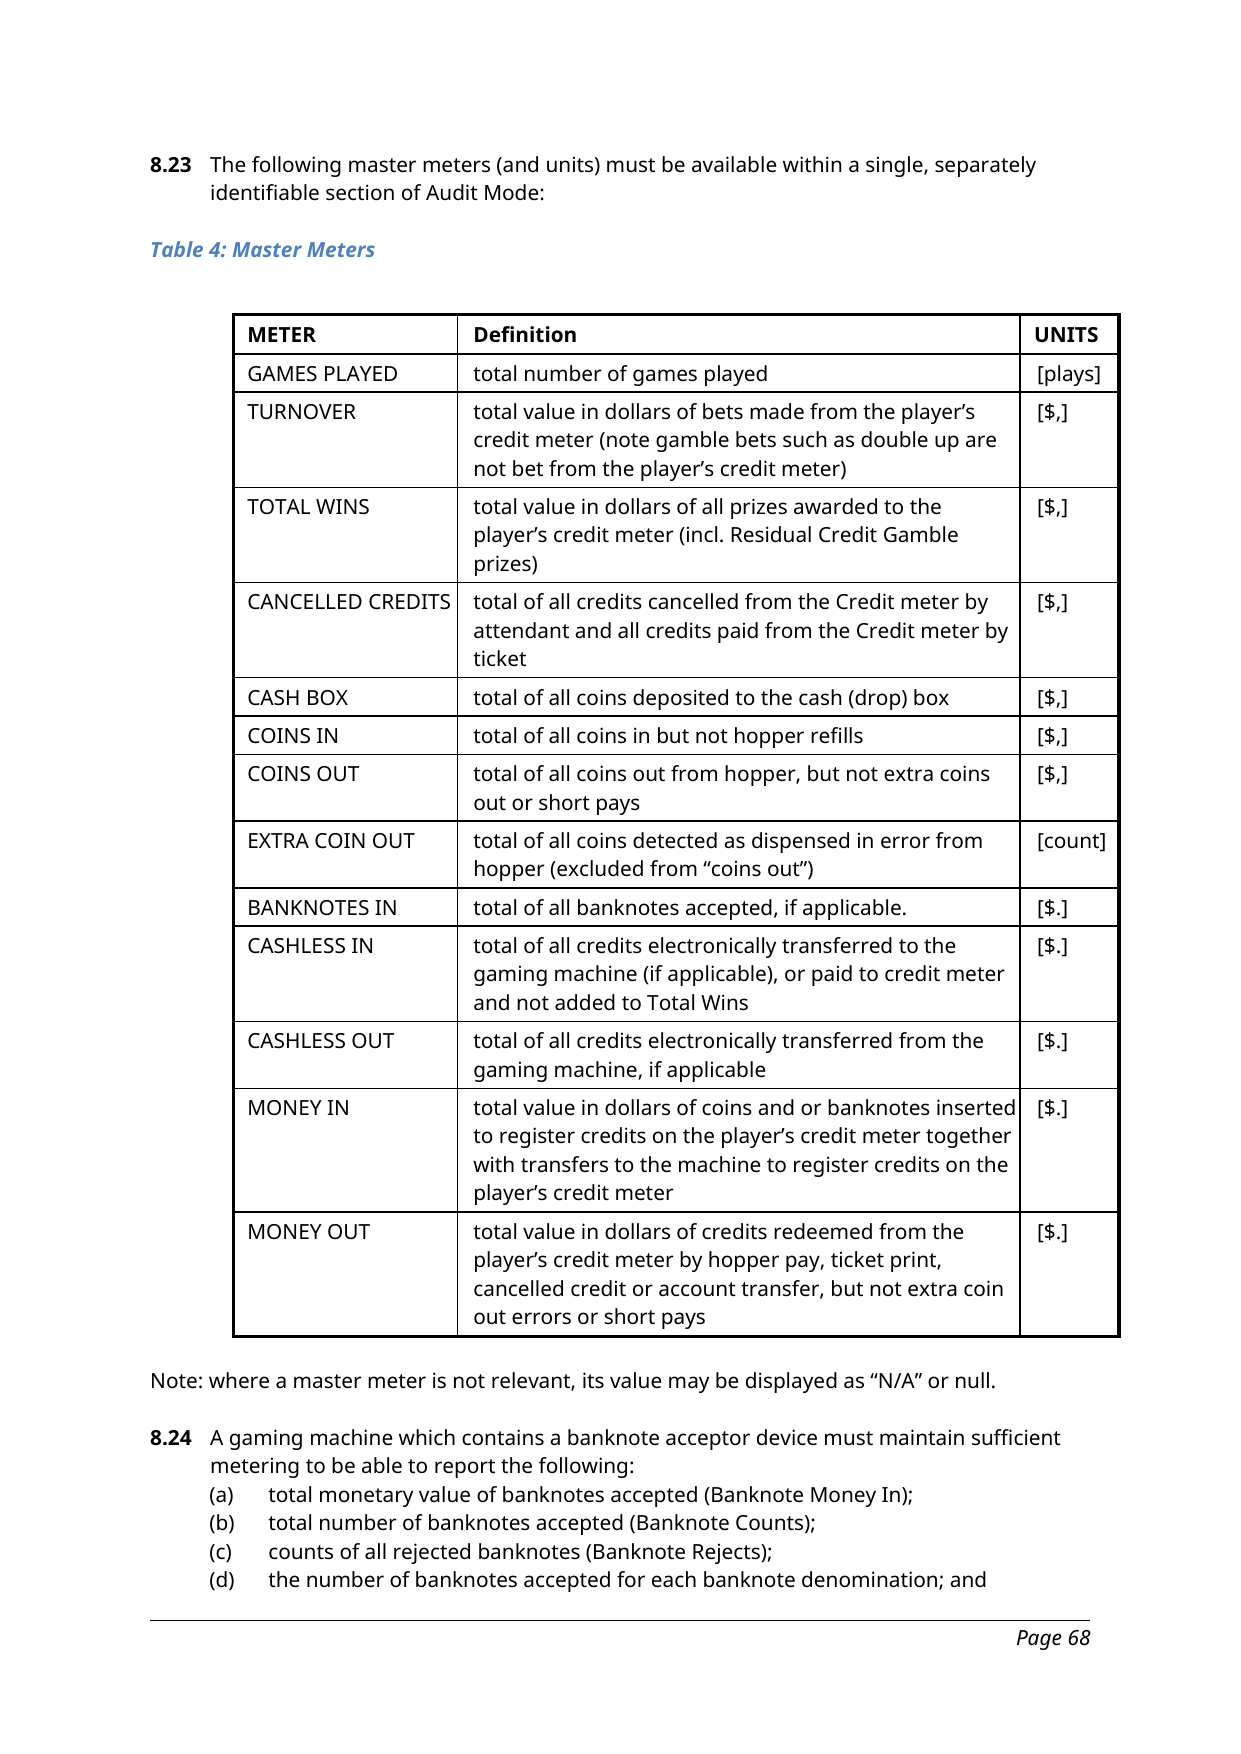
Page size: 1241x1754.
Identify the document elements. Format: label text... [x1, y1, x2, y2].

table_cell CANCELLED CREDITS [235, 583, 457, 677]
list total number of banknotes accepted (Banknote Counts); [209, 1508, 1090, 1537]
table_cell total of all credits electronically transferred from the gaming machine, if applicable [458, 1022, 1019, 1087]
table_cell total of all credits electronically transferred to the gaming machine (if applicable), or paid to credit meter and not added to Total Wins [458, 927, 1019, 1021]
table_cell total value in dollars of credits redeemed from the player’s credit meter by hopper pay, ticket print, cancelled credit or account transfer, but not extra coin out errors or short pays [458, 1213, 1019, 1335]
table_cell BANKNOTES IN [235, 889, 457, 925]
table_cell [$,] [1021, 488, 1117, 582]
text Table 4: Master Meters [150, 235, 1090, 264]
text Note: where a master meter is not relevant, its value may be displayed as “N/A” or null. [150, 1366, 1090, 1395]
table_cell CASHLESS IN [235, 927, 457, 1021]
table_cell MONEY OUT [235, 1213, 457, 1335]
table_cell total of all coins in but not hopper refills [458, 717, 1019, 753]
table_cell [$.] [1021, 889, 1117, 925]
table_cell COINS OUT [235, 755, 457, 820]
table_cell [$,] [1021, 755, 1117, 820]
list A gaming machine which contains a banknote acceptor device must maintain sufficient metering to be able to report the following: [150, 1423, 1090, 1480]
table_cell MONEY IN [235, 1089, 457, 1211]
table_cell total of all coins out from hopper, but not extra coins out or short pays [458, 755, 1019, 820]
list The following master meters (and units) must be available within a single, separately identifiable section of Audit Mode: [150, 150, 1090, 207]
table_cell [$,] [1021, 583, 1117, 677]
table_cell TURNOVER [235, 393, 457, 486]
table_cell GAMES PLAYED [235, 355, 457, 391]
table_cell [$,] [1021, 717, 1117, 753]
table_cell [$.] [1021, 1213, 1117, 1335]
list total monetary value of banknotes accepted (Banknote Money In); [209, 1480, 1090, 1508]
table_cell [$.] [1021, 927, 1117, 1021]
table_cell total of all credits cancelled from the Credit meter by attendant and all credits paid from the Credit meter by ticket [458, 583, 1019, 677]
table_cell total of all coins deposited to the cash (drop) box [458, 678, 1019, 715]
table_cell [$.] [1021, 1022, 1117, 1087]
table_header METER [235, 316, 457, 353]
table_header UNITS [1021, 316, 1117, 353]
table_cell [$,] [1021, 678, 1117, 715]
table_cell total number of games played [458, 355, 1019, 391]
table_header Definition [458, 316, 1019, 353]
table_cell [$,] [1021, 393, 1117, 486]
list counts of all rejected banknotes (Banknote Rejects); [209, 1537, 1090, 1565]
table_cell TOTAL WINS [235, 488, 457, 582]
table_cell total value in dollars of bets made from the player’s credit meter (note gamble bets such as double up are not bet from the player’s credit meter) [458, 393, 1019, 486]
table_cell [$.] [1021, 1089, 1117, 1211]
list the number of banknotes accepted for each banknote denomination; and [209, 1565, 1090, 1594]
table_cell EXTRA COIN OUT [235, 822, 457, 887]
table_cell [plays] [1021, 355, 1117, 391]
table_cell total of all coins detected as dispensed in error from hopper (excluded from “coins out”) [458, 822, 1019, 887]
table_cell [count] [1021, 822, 1117, 887]
table_cell total value in dollars of coins and or banknotes inserted to register credits on the player’s credit meter together with transfers to the machine to register credits on the player’s credit meter [458, 1089, 1019, 1211]
table_cell total of all banknotes accepted, if applicable. [458, 889, 1019, 925]
table_cell COINS IN [235, 717, 457, 753]
table_cell CASHLESS OUT [235, 1022, 457, 1087]
table_cell CASH BOX [235, 678, 457, 715]
table_cell total value in dollars of all prizes awarded to the player’s credit meter (incl. Residual Credit Gamble prizes) [458, 488, 1019, 582]
